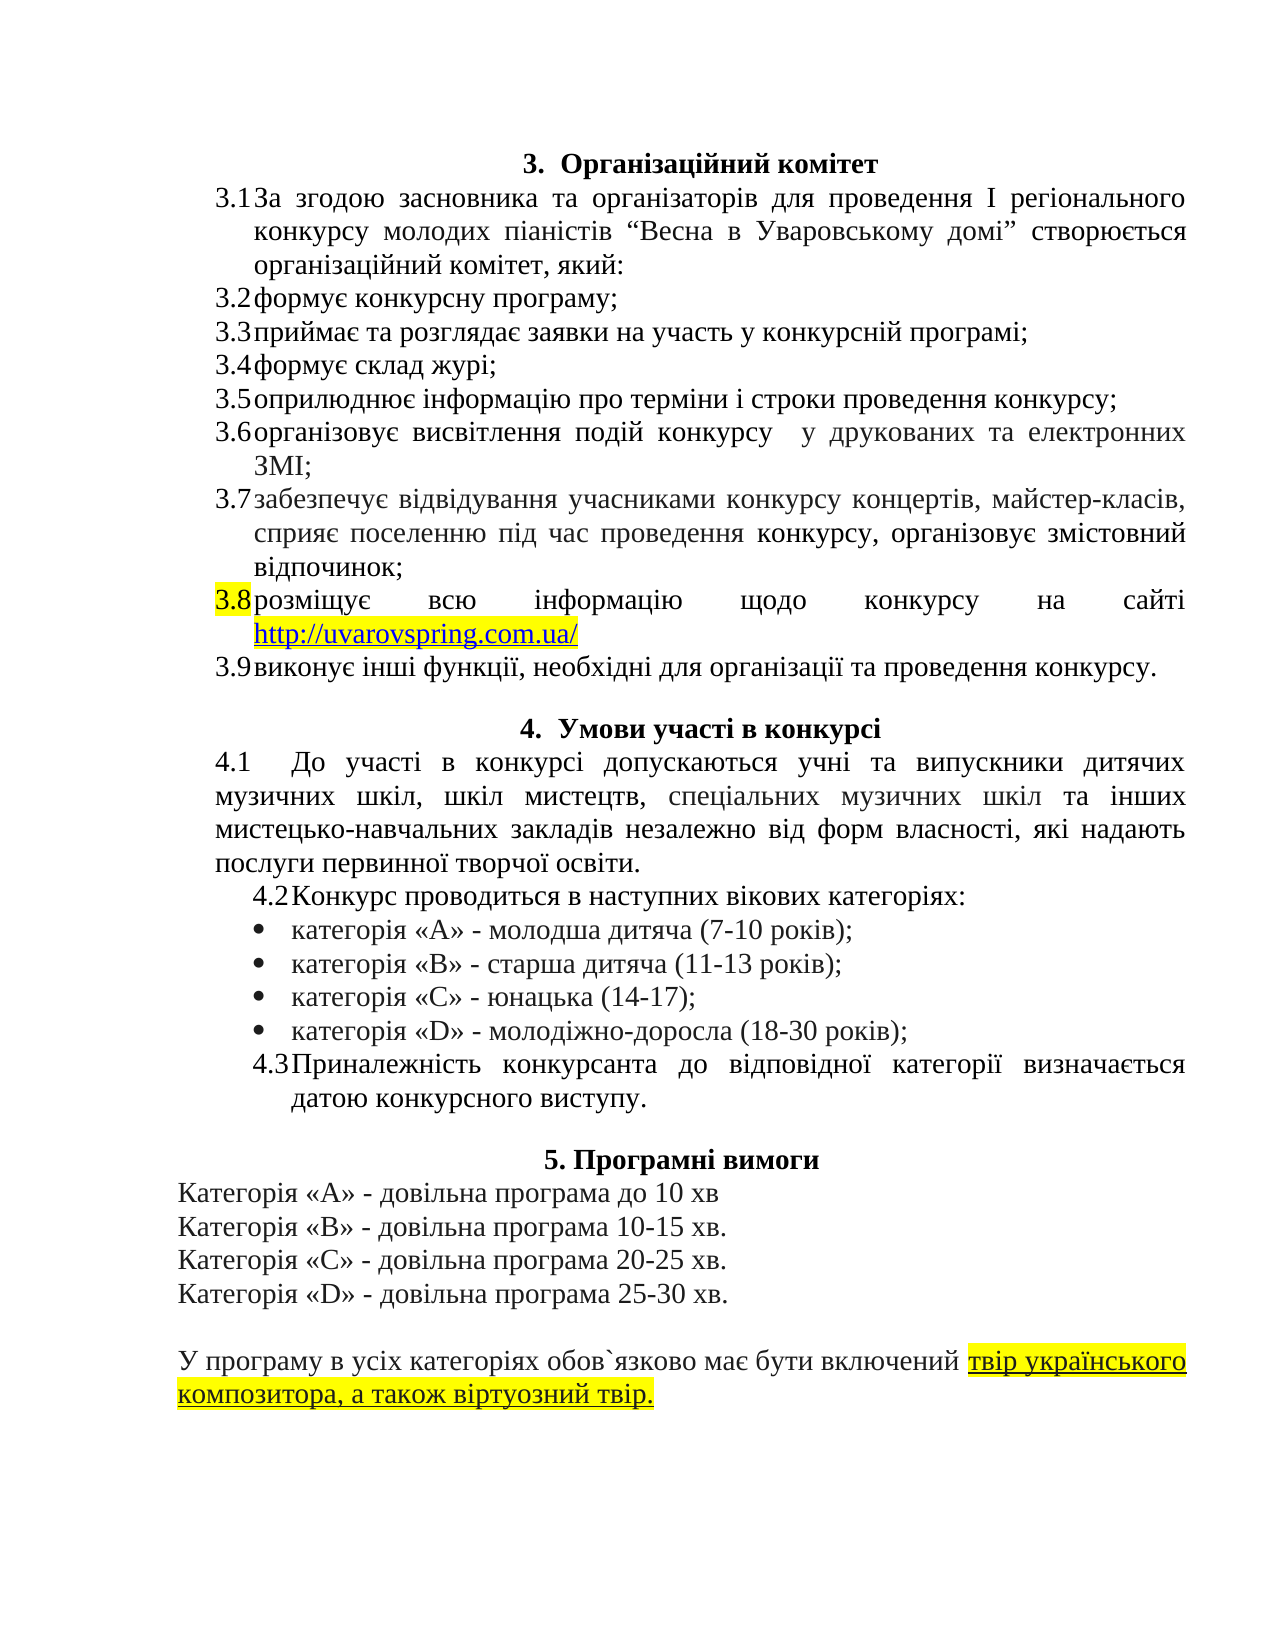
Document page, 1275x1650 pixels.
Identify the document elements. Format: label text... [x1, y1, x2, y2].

list За згодою засновника та організаторів для проведення І регіонального конкурсу молодих піаністів “Весна в Уваровському домі” створюється організаційний комітет, який: [215, 180, 1186, 280]
list приймає та розглядає заявки на участь у конкурсній програмі; [215, 314, 1186, 347]
list категорія «D» - молодіжно-доросла (18-30 років); [254, 1013, 1186, 1047]
list оприлюднює інформацію про терміни і строки проведення конкурсу; [215, 381, 1186, 414]
list забезпечує відвідування учасниками конкурсу концертів, майстер-класів, сприяє поселенню під час проведення конкурсу, організовує змістовний відпочинок; [215, 482, 1186, 582]
list категорія «А» - молодша дитяча (7-10 років); [254, 912, 1186, 946]
text Категорія «C» - довільна програма 20-25 хв. [177, 1242, 1186, 1276]
list категорія «В» - старша дитяча (11-13 років); [254, 946, 1186, 979]
list Приналежність конкурсанта до відповідної категорії визначається датою конкурсного виступу. [252, 1047, 1186, 1114]
list організовує висвітлення подій конкурсу у друкованих та електронних ЗМІ; [215, 414, 1186, 482]
list категорія «С» - юнацька (14-17); [254, 979, 1186, 1013]
list виконує інші функції, необхідні для організації та проведення конкурсу. [215, 649, 1186, 683]
text 5. Програмні вимоги [177, 1142, 1186, 1175]
text Категорія «А» - довільна програма до 10 хв [177, 1175, 1186, 1209]
list Умови участі в конкурсі [215, 711, 1186, 744]
text Категорія «D» - довільна програма 25-30 хв. [177, 1276, 1186, 1309]
text У програму в усіх категоріях обов`язково має бути включений твір українського композитора, а також віртуозний твір. [177, 1343, 1186, 1410]
list формує конкурсну програму; [215, 280, 1186, 314]
list Організаційний комітет [215, 146, 1186, 180]
text 4.1 До участі в конкурсі допускаються учні та випускники дитячих музичних шкіл, шкіл мистецтв, спеціальних музичних шкіл та інших мистецько-навчальних закладів незалежно від форм власності, які надають послуги первинної творчої освіти. [215, 744, 1186, 878]
list розміщує всю інформацію щодо конкурсу на сайті http://uvarovspring.com.ua/ [215, 582, 1186, 649]
list формує склад журі; [215, 347, 1186, 381]
list Конкурс проводиться в наступних вікових категоріях: [252, 878, 1186, 912]
text Категорія «B» - довільна програма 10-15 хв. [177, 1209, 1186, 1242]
